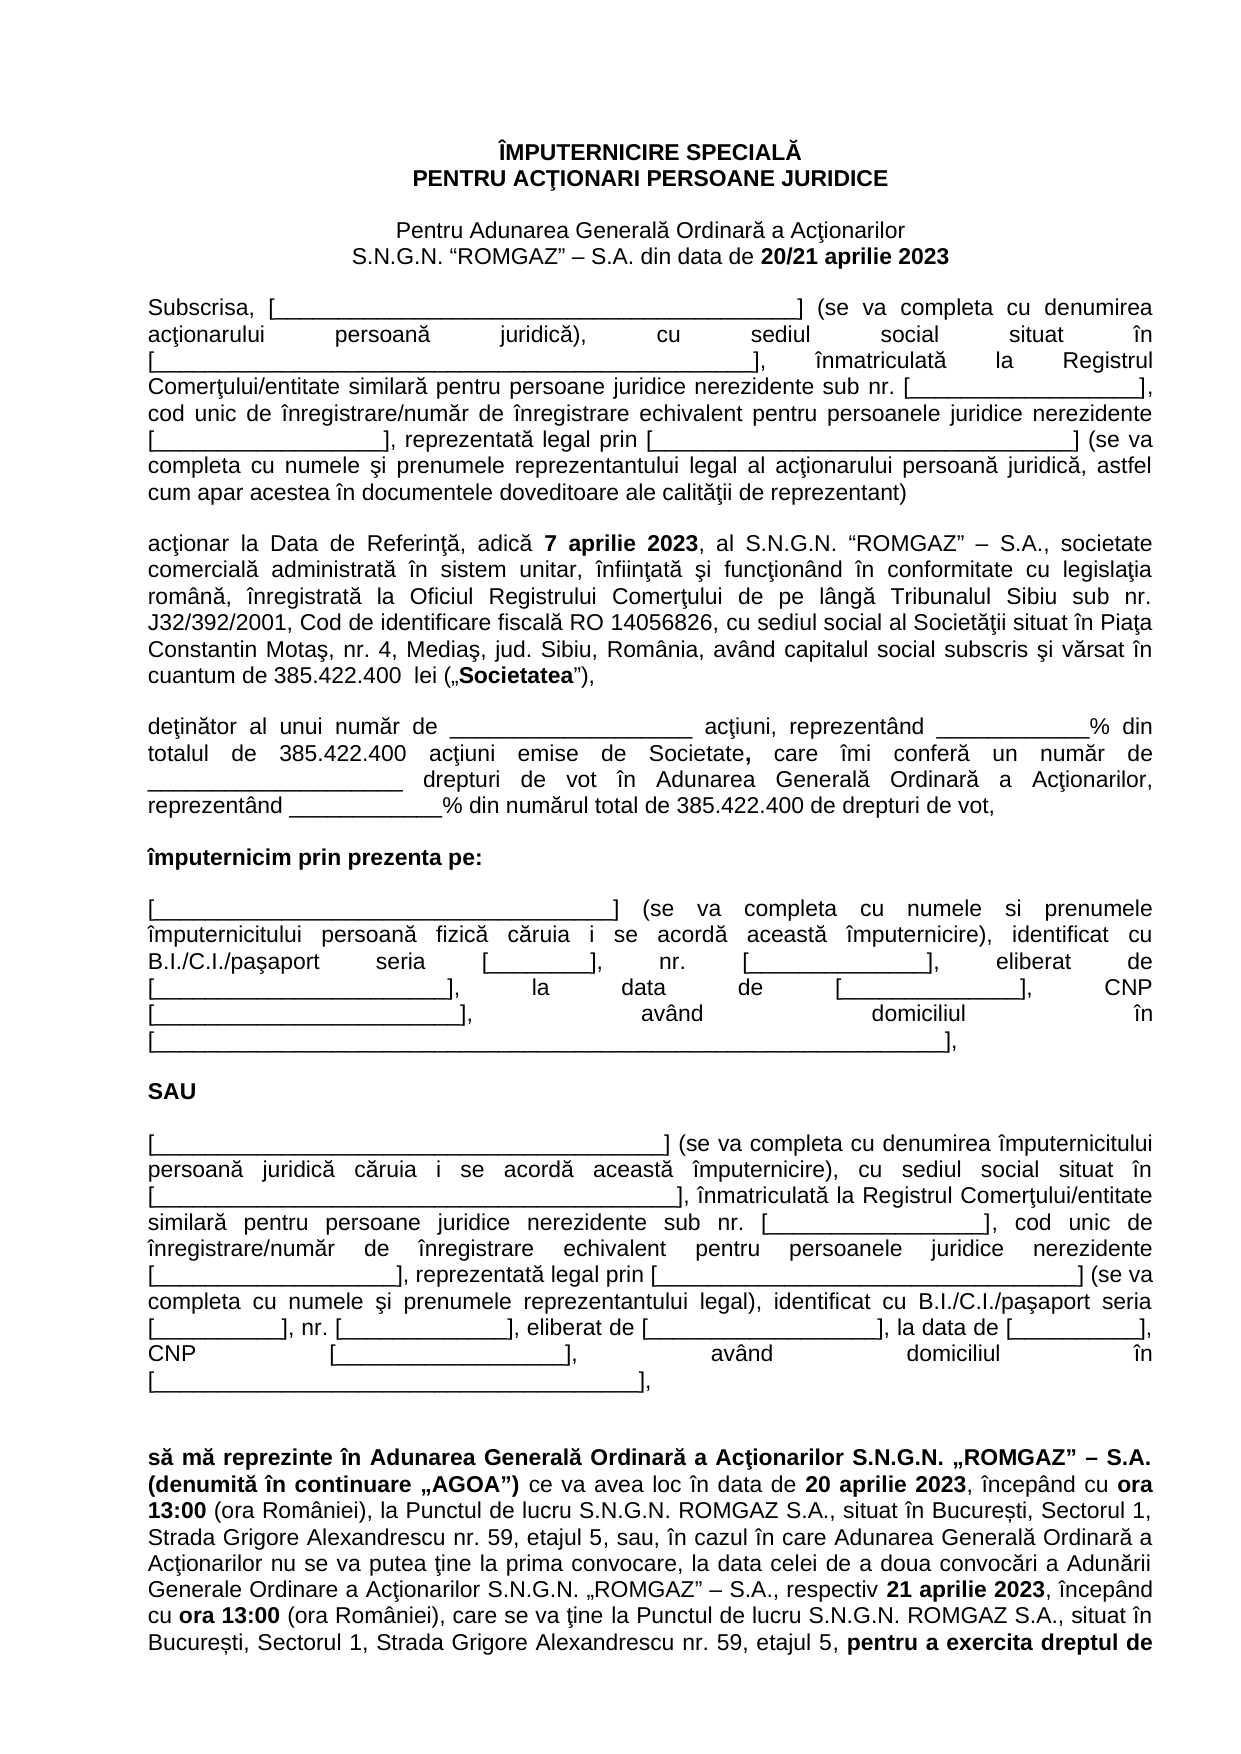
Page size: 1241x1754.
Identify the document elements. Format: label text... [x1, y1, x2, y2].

text Subscrisa, [_________________________________________] (se va completa cu denumirea acţionarului persoană juridică), cu sediul social situat în [_______________________________________________], înmatriculată la Registrul Comerţului/entitate similară pentru persoane juridice nerezidente sub nr. [__________________], cod unic de înregistrare/număr de înregistrare echivalent pentru persoanele juridice nerezidente [__________________], reprezentată legal prin [_________________________________] (se va completa cu numele şi prenumele reprezentantului legal al acţionarului persoană juridică, astfel cum apar acestea în documentele doveditoare ale calităţii de reprezentant) [148, 294, 1153, 505]
text acţionar la Data de Referinţă, adică 7 aprilie 2023, al S.N.G.N. “ROMGAZ” – S.A., societate comercială administrată în sistem unitar, înfiinţată şi funcţionând în conformitate cu legislaţia română, înregistrată la Oficiul Registrului Comerţului de pe lângă Tribunalul Sibiu sub nr. J32/392/2001, Cod de identificare fiscală RO 14056826, cu sediul social al Societăţii situat în Piaţa Constantin Motaş, nr. 4, Mediaş, jud. Sibiu, România, având capitalul social subscris şi vărsat în cuantum de 385.422.400 lei („Societatea”), [148, 530, 1153, 688]
text deţinător al unui număr de ___________________ acţiuni, reprezentând ____________% din totalul de 385.422.400 acţiuni emise de Societate, care îmi conferă un număr de ____________________ drepturi de vot în Adunarea Generală Ordinară a Acţionarilor, reprezentând ____________% din numărul total de 385.422.400 de drepturi de vot, [148, 713, 1153, 819]
text [________________________________________] (se va completa cu denumirea împuternicitului persoană juridică căruia i se acordă această împuternicire), cu sediul social situat în [_________________________________________], înmatriculată la Registrul Comerţului/entitate similară pentru persoane juridice nerezidente sub nr. [_________________], cod unic de înregistrare/număr de înregistrare echivalent pentru persoanele juridice nerezidente [___________________], reprezentată legal prin [_________________________________] (se va completa cu numele şi prenumele reprezentantului legal), identificat cu B.I./C.I./paşaport seria [__________], nr. [_____________], eliberat de [__________________], la data de [__________], CNP [__________________], având domiciliul în [______________________________________], [148, 1129, 1153, 1393]
text împuternicim prin prezenta pe: [148, 844, 1153, 870]
text Pentru Adunarea Generală Ordinară a Acţionarilor [148, 217, 1153, 243]
text PENTRU ACŢIONARI PERSOANE JURIDICE [148, 165, 1153, 192]
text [148, 1444, 1153, 1655]
text [____________________________________] (se va completa cu numele si prenumele împuternicitului persoană fizică căruia i se acordă această împuternicire), identificat cu B.I./C.I./paşaport seria [________], nr. [______________], eliberat de [_______________________], la data de [______________], CNP [________________________], având domiciliul în [______________________________________________________________], [148, 895, 1153, 1053]
text S.N.G.N. “ROMGAZ” – S.A. din data de 20/21 aprilie 2023 [148, 243, 1153, 269]
text SAU [148, 1078, 1153, 1104]
text ÎMPUTERNICIRE SPECIALĂ [148, 139, 1153, 165]
